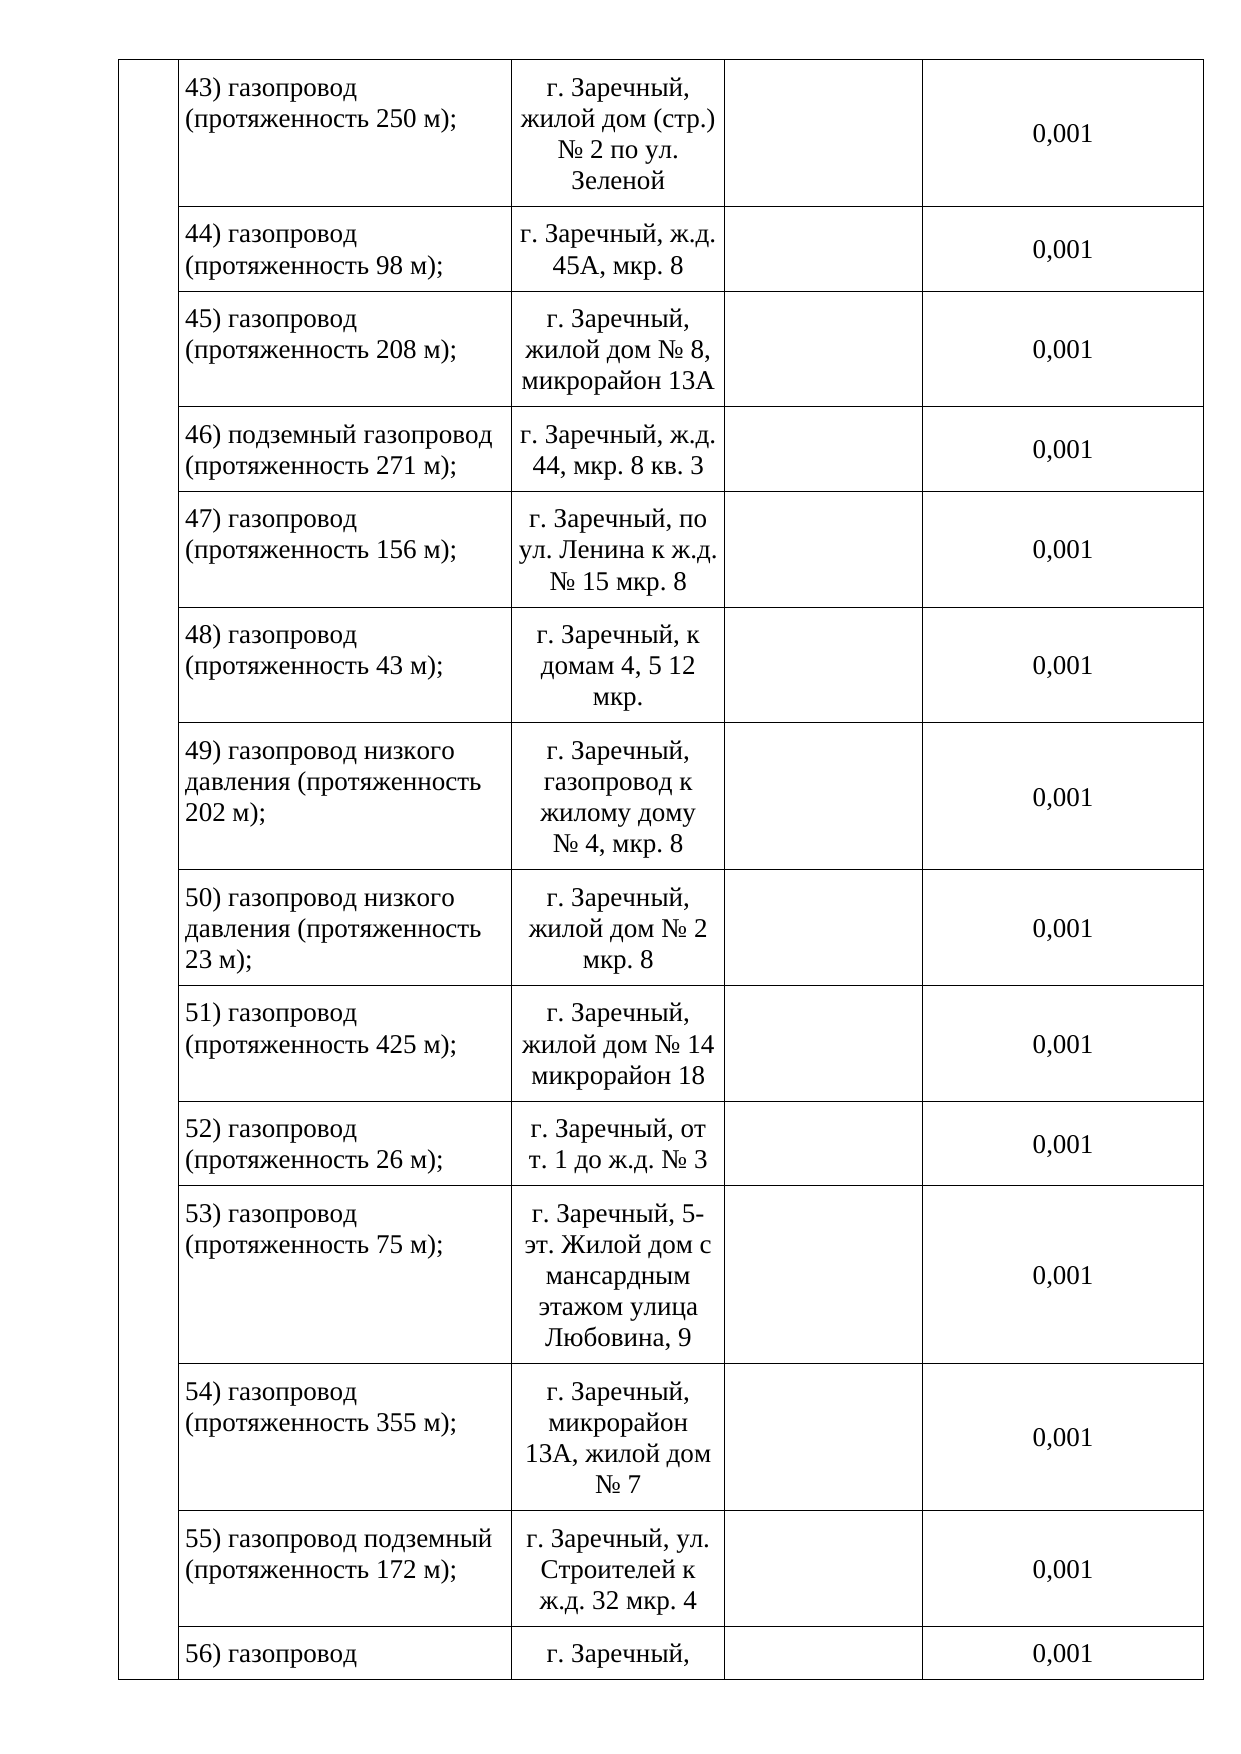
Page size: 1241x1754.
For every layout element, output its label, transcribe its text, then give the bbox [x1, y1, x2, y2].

table_cell [725, 492, 922, 607]
table_cell 0,001 [923, 986, 1203, 1101]
table_cell г. Заречный, от т. 1 до ж.д. № 3 [512, 1102, 724, 1185]
table_cell г. Заречный, ул. Строителей к ж.д. 32 мкр. 4 [512, 1511, 724, 1626]
table_cell 0,001 [923, 1102, 1203, 1185]
table_cell 52) газопровод (протяженность ); [179, 1102, 511, 1185]
table_cell 0,001 [923, 60, 1203, 206]
table_cell [725, 608, 922, 722]
table_cell [725, 870, 922, 985]
table_cell г. Заречный, ж.д. 44, мкр. 8 кв. 3 [512, 407, 724, 491]
table_cell [725, 407, 922, 491]
table_cell [725, 986, 922, 1101]
table_cell [725, 60, 922, 206]
table_cell 55) газопровод подземный (протяженность ); [179, 1511, 511, 1626]
table_cell [725, 1364, 922, 1510]
table_cell г. Заречный, жилой дом № 14 микрорайон 18 [512, 986, 724, 1101]
table_cell 0,001 [923, 292, 1203, 406]
table_cell 0,001 [923, 1627, 1203, 1679]
table_cell 44) газопровод (протяженность ); [179, 207, 511, 291]
table_cell 0,001 [923, 1364, 1203, 1510]
table_cell г. Заречный, ж.д. 45А, мкр. 8 [512, 207, 724, 291]
table_cell 45) газопровод (протяженность ); [179, 292, 511, 406]
table_cell 53) газопровод (протяженность ); [179, 1186, 511, 1363]
table_cell [725, 207, 922, 291]
table_cell г. Заречный, к домам 4, 5 12 мкр. [512, 608, 724, 722]
table_cell 0,001 [923, 870, 1203, 985]
table_cell г. Заречный, жилой дом (стр.) № 2 по ул. Зеленой [512, 60, 724, 206]
table_cell 0,001 [923, 723, 1203, 869]
table_cell 0,001 [923, 1511, 1203, 1626]
table_cell г. Заречный, микрорайон 13А, жилой дом № 7 [512, 1364, 724, 1510]
table_cell 49) газопровод низкого давления (протяженность ); [179, 723, 511, 869]
table_cell [725, 723, 922, 869]
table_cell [512, 1627, 724, 1679]
table_cell 43) газопровод (протяженность ); [179, 60, 511, 206]
table_cell г. Заречный, жилой дом № 8, микрорайон 13А [512, 292, 724, 406]
table_cell г. Заречный, газопровод к жилому дому № 4, мкр. 8 [512, 723, 724, 869]
table_cell 50) газопровод низкого давления (протяженность ); [179, 870, 511, 985]
table_cell [725, 1511, 922, 1626]
table_cell [725, 1627, 922, 1679]
table_cell 0,001 [923, 1186, 1203, 1363]
table_cell [725, 1186, 922, 1363]
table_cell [179, 1627, 511, 1679]
table_cell 46) подземный газопровод (протяженность ); [179, 407, 511, 491]
table_cell г. Заречный, по ул. Ленина к ж.д. № 15 мкр. 8 [512, 492, 724, 607]
table_cell 0,001 [923, 492, 1203, 607]
table_cell 0,001 [923, 207, 1203, 291]
table_cell [725, 1102, 922, 1185]
table_cell 54) газопровод (протяженность ); [179, 1364, 511, 1510]
table_cell 51) газопровод (протяженность ); [179, 986, 511, 1101]
table_cell 0,001 [923, 407, 1203, 491]
table_cell 0,001 [923, 608, 1203, 722]
table_cell г. Заречный, жилой дом № 2 мкр. 8 [512, 870, 724, 985]
table_cell 48) газопровод (протяженность ); [179, 608, 511, 722]
table_cell 47) газопровод (протяженность ); [179, 492, 511, 607]
table_cell г. Заречный, 5-эт. Жилой дом с мансардным этажом улица Любовина, 9 [512, 1186, 724, 1363]
table_cell [725, 292, 922, 406]
